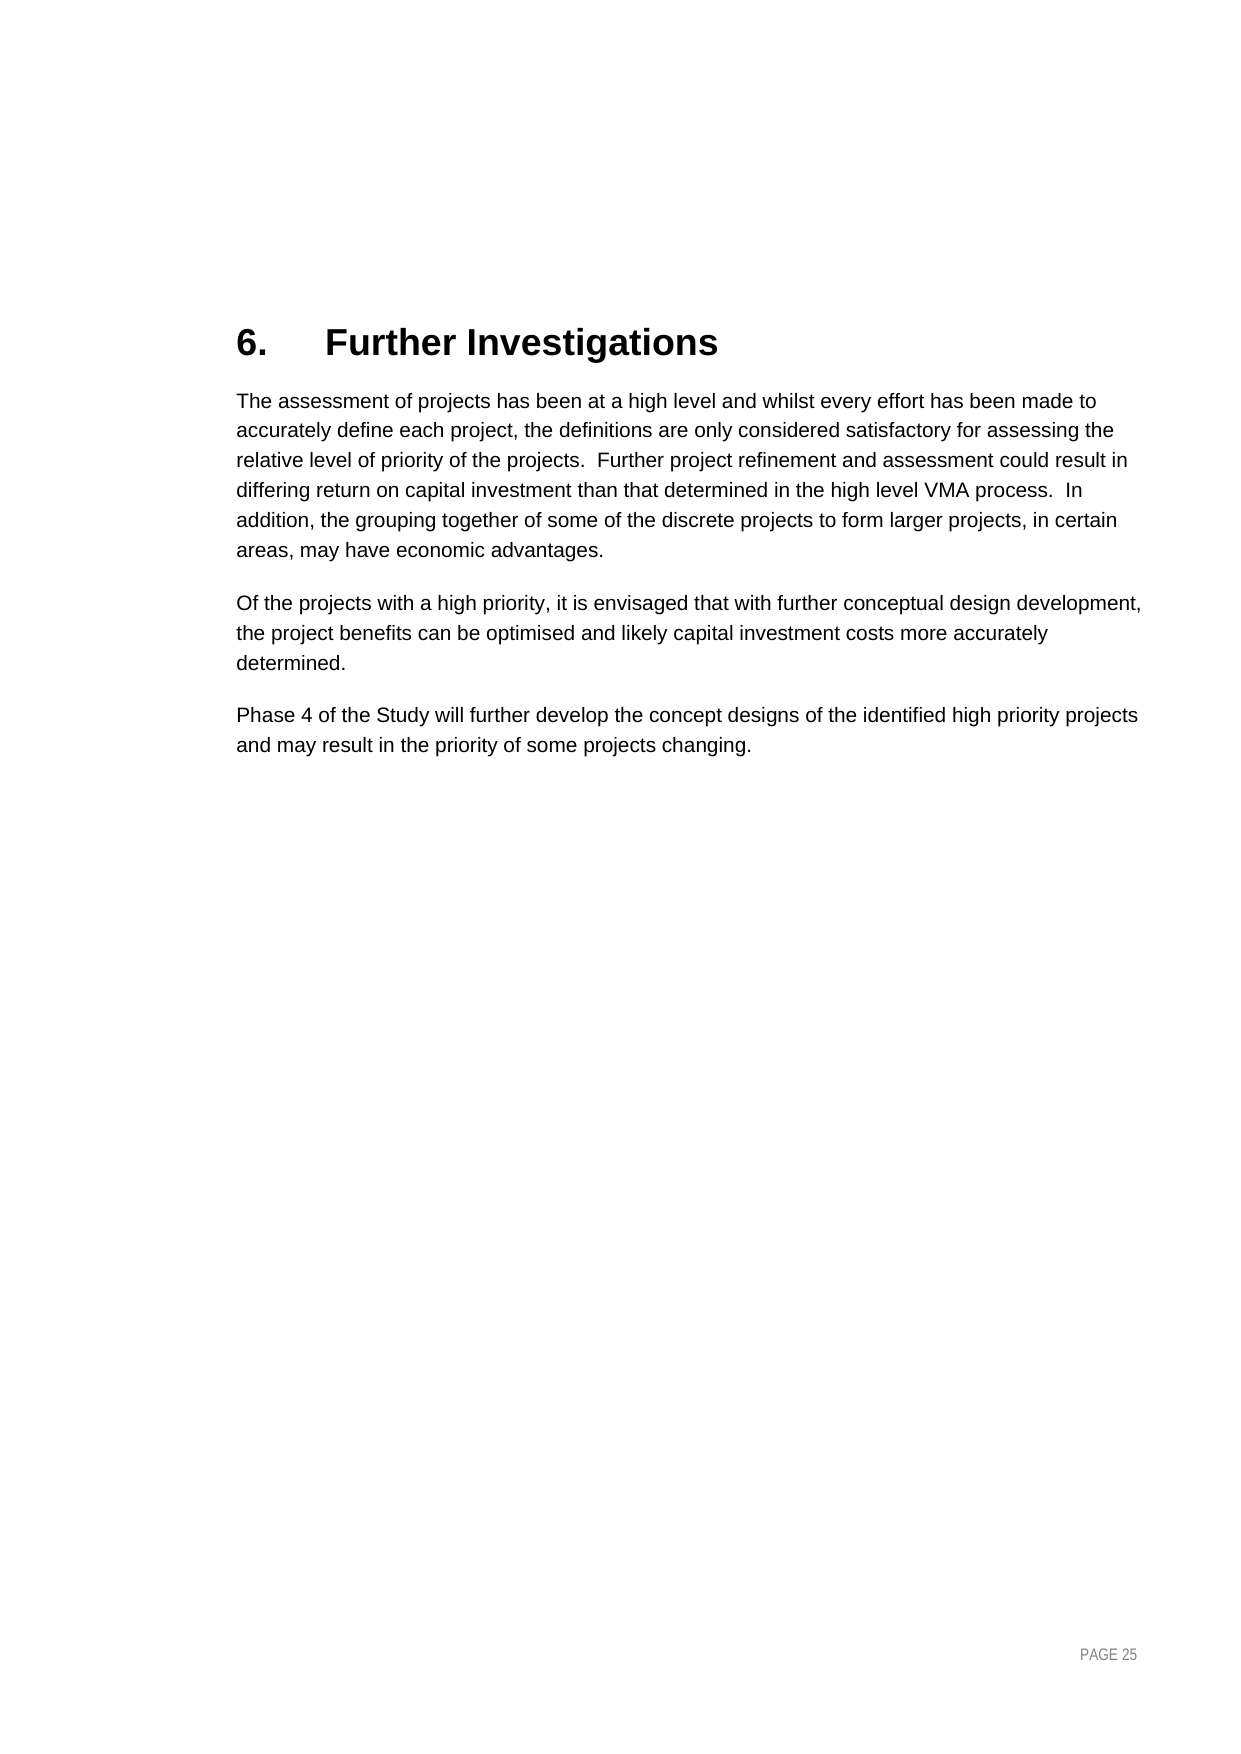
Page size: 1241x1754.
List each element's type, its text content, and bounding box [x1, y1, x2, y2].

text Of the projects with a high priority, it is envisaged that with further conceptual design development, the project benefits can be optimised and likely capital investment costs more accurately determined. [236, 591, 1152, 674]
subtitle Further Investigations [236, 320, 1152, 363]
text The assessment of projects has been at a high level and whilst every effort has been made to accurately define each project, the definitions are only considered satisfactory for assessing the relative level of priority of the projects. Further project refinement and assessment could result in differing return on capital investment than that determined in the high level VMA process. In addition, the grouping together of some of the discrete projects to form larger projects, in certain areas, may have economic advantages. [236, 388, 1152, 562]
text Phase 4 of the Study will further develop the concept designs of the identified high priority projects and may result in the priority of some projects changing. [236, 703, 1152, 757]
